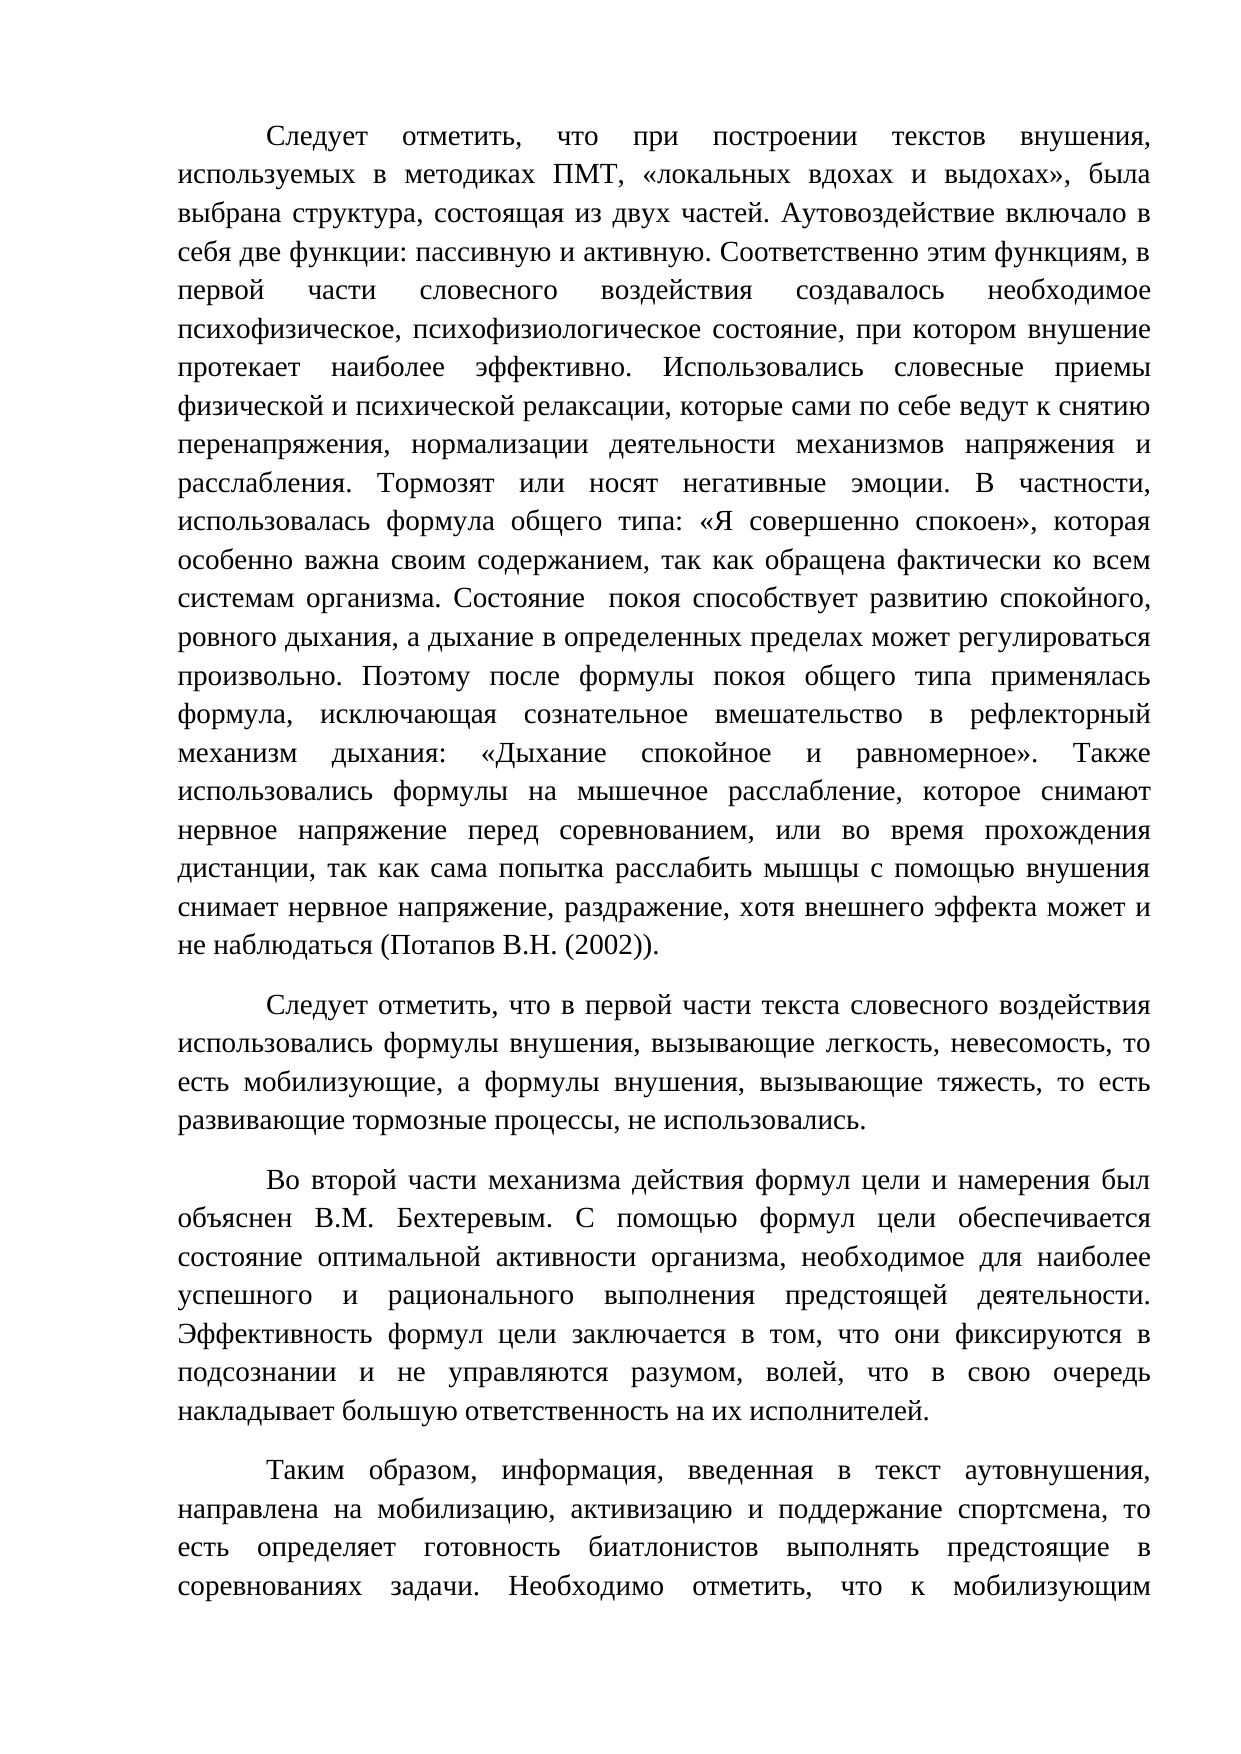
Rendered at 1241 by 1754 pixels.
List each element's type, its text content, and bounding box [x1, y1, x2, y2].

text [177, 1452, 1152, 1602]
text Следует отметить, что в первой части текста словесного воздействия использовались формулы внушения, вызывающие легкость, невесомость, то есть мобилизующие, а формулы внушения, вызывающие тяжесть, то есть развивающие тормозные процессы, не использовались. [177, 987, 1152, 1136]
text Следует отметить, что при построении текстов внушения, используемых в методиках ПМТ, «локальных вдохах и выдохах», была выбрана структура, состоящая из двух частей. Аутовоздействие включало в себя две функции: пассивную и активную. Соответственно этим функциям, в первой части словесного воздействия создавалось необходимое психофизическое, психофизиологическое состояние, при котором внушение протекает наиболее эффективно. Использовались словесные приемы физической и психической релаксации, которые сами по себе ведут к снятию перенапряжения, нормализации деятельности механизмов напряжения и расслабления. Тормозят или носят негативные эмоции. В частности, использовалась формула общего типа: «Я совершенно спокоен», которая особенно важна своим содержанием, так как обращена фактически ко всем системам организма. Состояние покоя способствует развитию спокойного, ровного дыхания, а дыхание в определенных пределах может регулироваться произвольно. Поэтому после формулы покоя общего типа применялась формула, исключающая сознательное вмешательство в рефлекторный механизм дыхания: «Дыхание спокойное и равномерное». Также использовались формулы на мышечное расслабление, которое снимают нервное напряжение перед соревнованием, или во время прохождения дистанции, так как сама попытка расслабить мышцы с помощью внушения снимает нервное напряжение, раздражение, хотя внешнего эффекта может и не наблюдаться (Потапов В.Н. (2002)). [177, 118, 1152, 961]
text Во второй части механизма действия формул цели и намерения был объяснен В.М. Бехтеревым. С помощью формул цели обеспечивается состояние оптимальной активности организма, необходимое для наиболее успешного и рационального выполнения предстоящей деятельности. Эффективность формул цели заключается в том, что они фиксируются в подсознании и не управляются разумом, волей, что в свою очередь накладывает большую ответственность на их исполнителей. [177, 1162, 1152, 1427]
